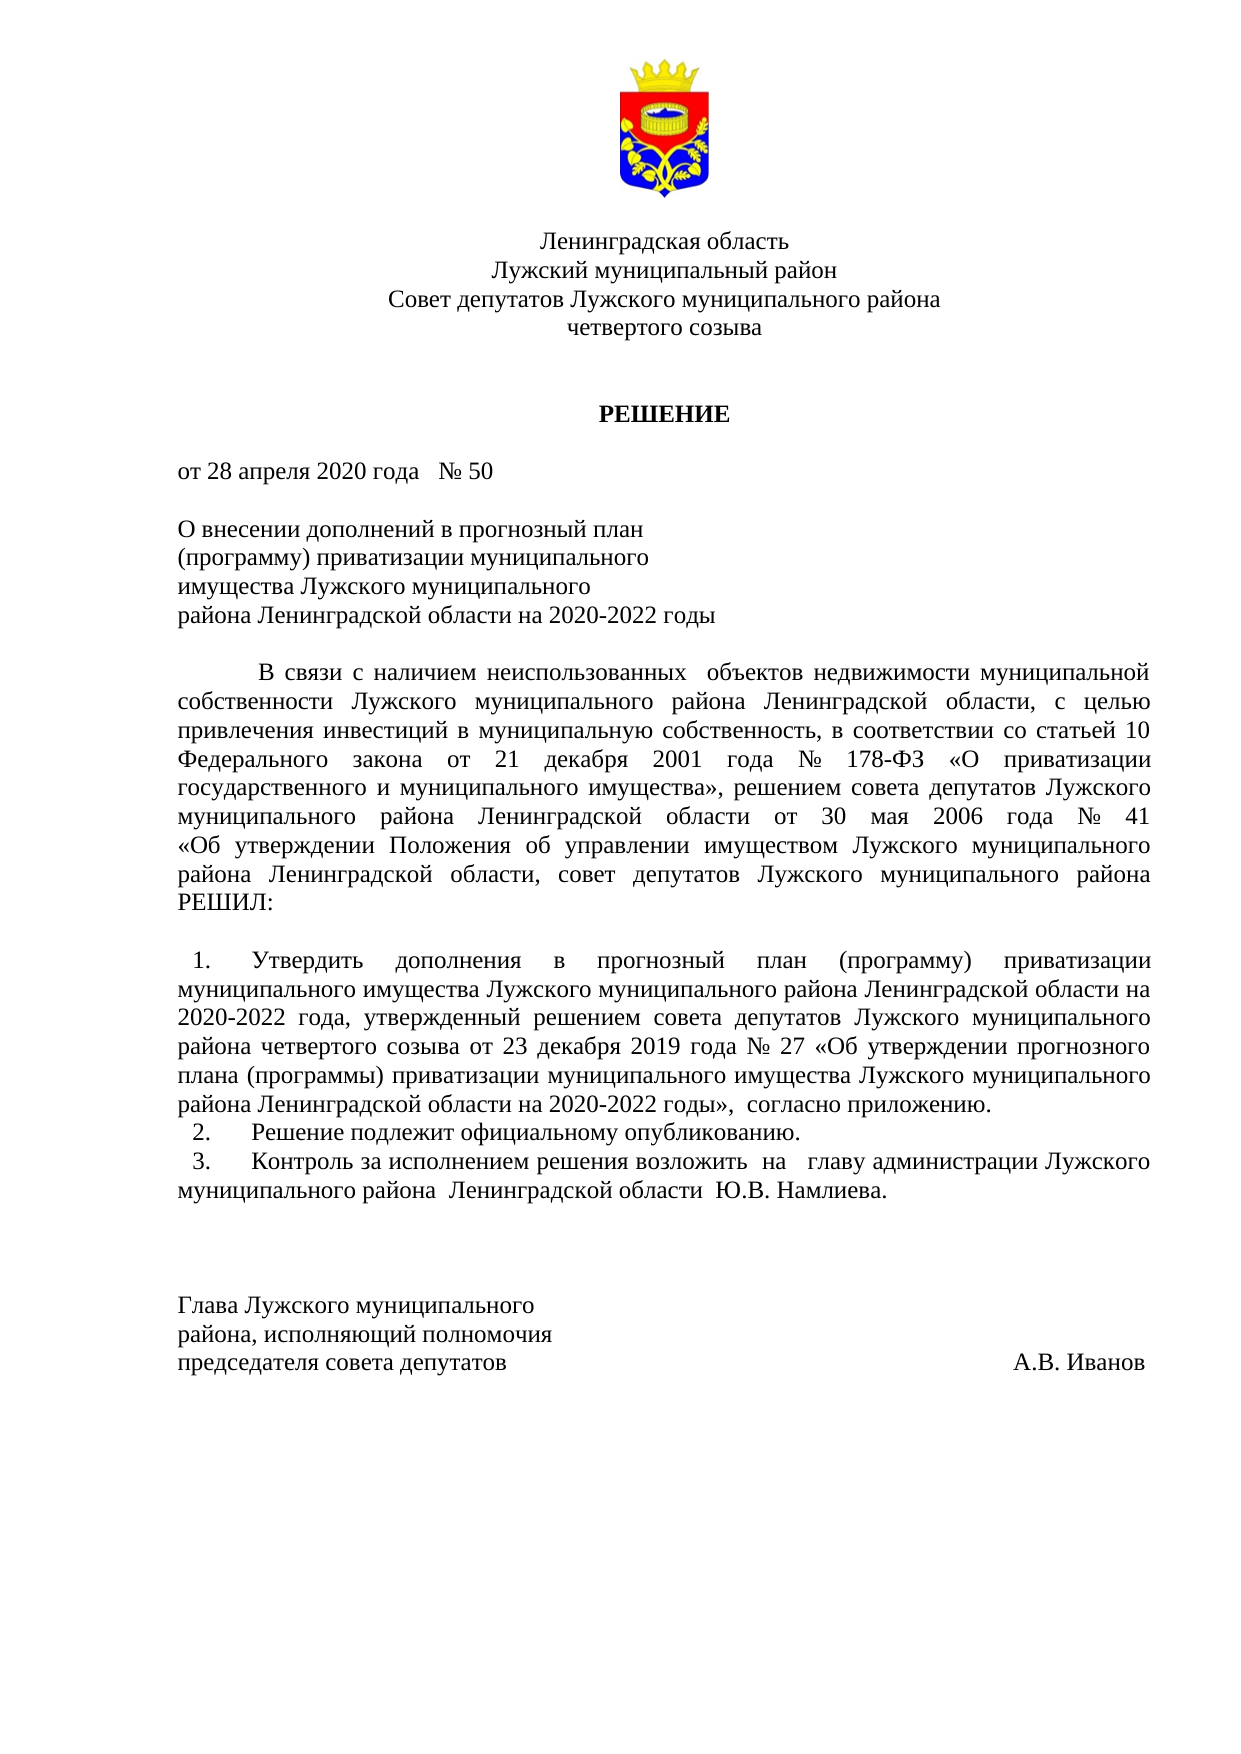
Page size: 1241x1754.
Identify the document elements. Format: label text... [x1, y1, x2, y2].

list Контроль за исполнением решения возложить на главу администрации Лужского муниципального района Ленинградской области Ю.В. Намлиева. [177, 1146, 1152, 1204]
list Решение подлежит официальному опубликованию. [177, 1117, 1152, 1146]
text района Ленинградской области на 2020-2022 годы [177, 600, 1152, 629]
text О внесении дополнений в прогнозный план [177, 514, 1152, 542]
text (программу) приватизации муниципального [177, 542, 1152, 571]
text Глава Лужского муниципального [177, 1290, 1152, 1319]
text председателя совета депутатов А.В. Иванов [177, 1347, 1152, 1376]
text Совет депутатов Лужского муниципального района [177, 284, 1152, 312]
text района, исполняющий полномочия [177, 1319, 1152, 1347]
text четвертого созыва [177, 312, 1152, 341]
text Лужский муниципальный район [177, 255, 1152, 284]
text В связи с наличием неиспользованных объектов недвижимости муниципальной собственности Лужского муниципального района Ленинградской области, с целью привлечения инвестиций в муниципальную собственность, в соответствии со статьей 10 Федерального закона от 21 декабря 2001 года № 178-ФЗ «О приватизации государственного и муниципального имущества», решением совета депутатов Лужского муниципального района Ленинградской области от 30 мая 2006 года № 41 «Об утверждении Положения об управлении имуществом Лужского муниципального района Ленинградской области, совет депутатов Лужского муниципального района РЕШИЛ: [177, 657, 1152, 916]
text имущества Лужского муниципального [177, 571, 1152, 600]
picture [620, 59, 709, 198]
text от 28 апреля 2020 года № 50 [177, 456, 1152, 485]
text РЕШЕНИЕ [177, 399, 1152, 427]
text Ленинградская область [177, 226, 1152, 255]
list Утвердить дополнения в прогнозный план (программу) приватизации муниципального имущества Лужского муниципального района Ленинградской области на 2020-2022 года, утвержденный решением совета депутатов Лужского муниципального района четвертого созыва от 23 декабря 2019 года № 27 «Об утверждении прогнозного плана (программы) приватизации муниципального имущества Лужского муниципального района Ленинградской области на 2020-2022 годы», согласно приложению. [177, 945, 1152, 1117]
